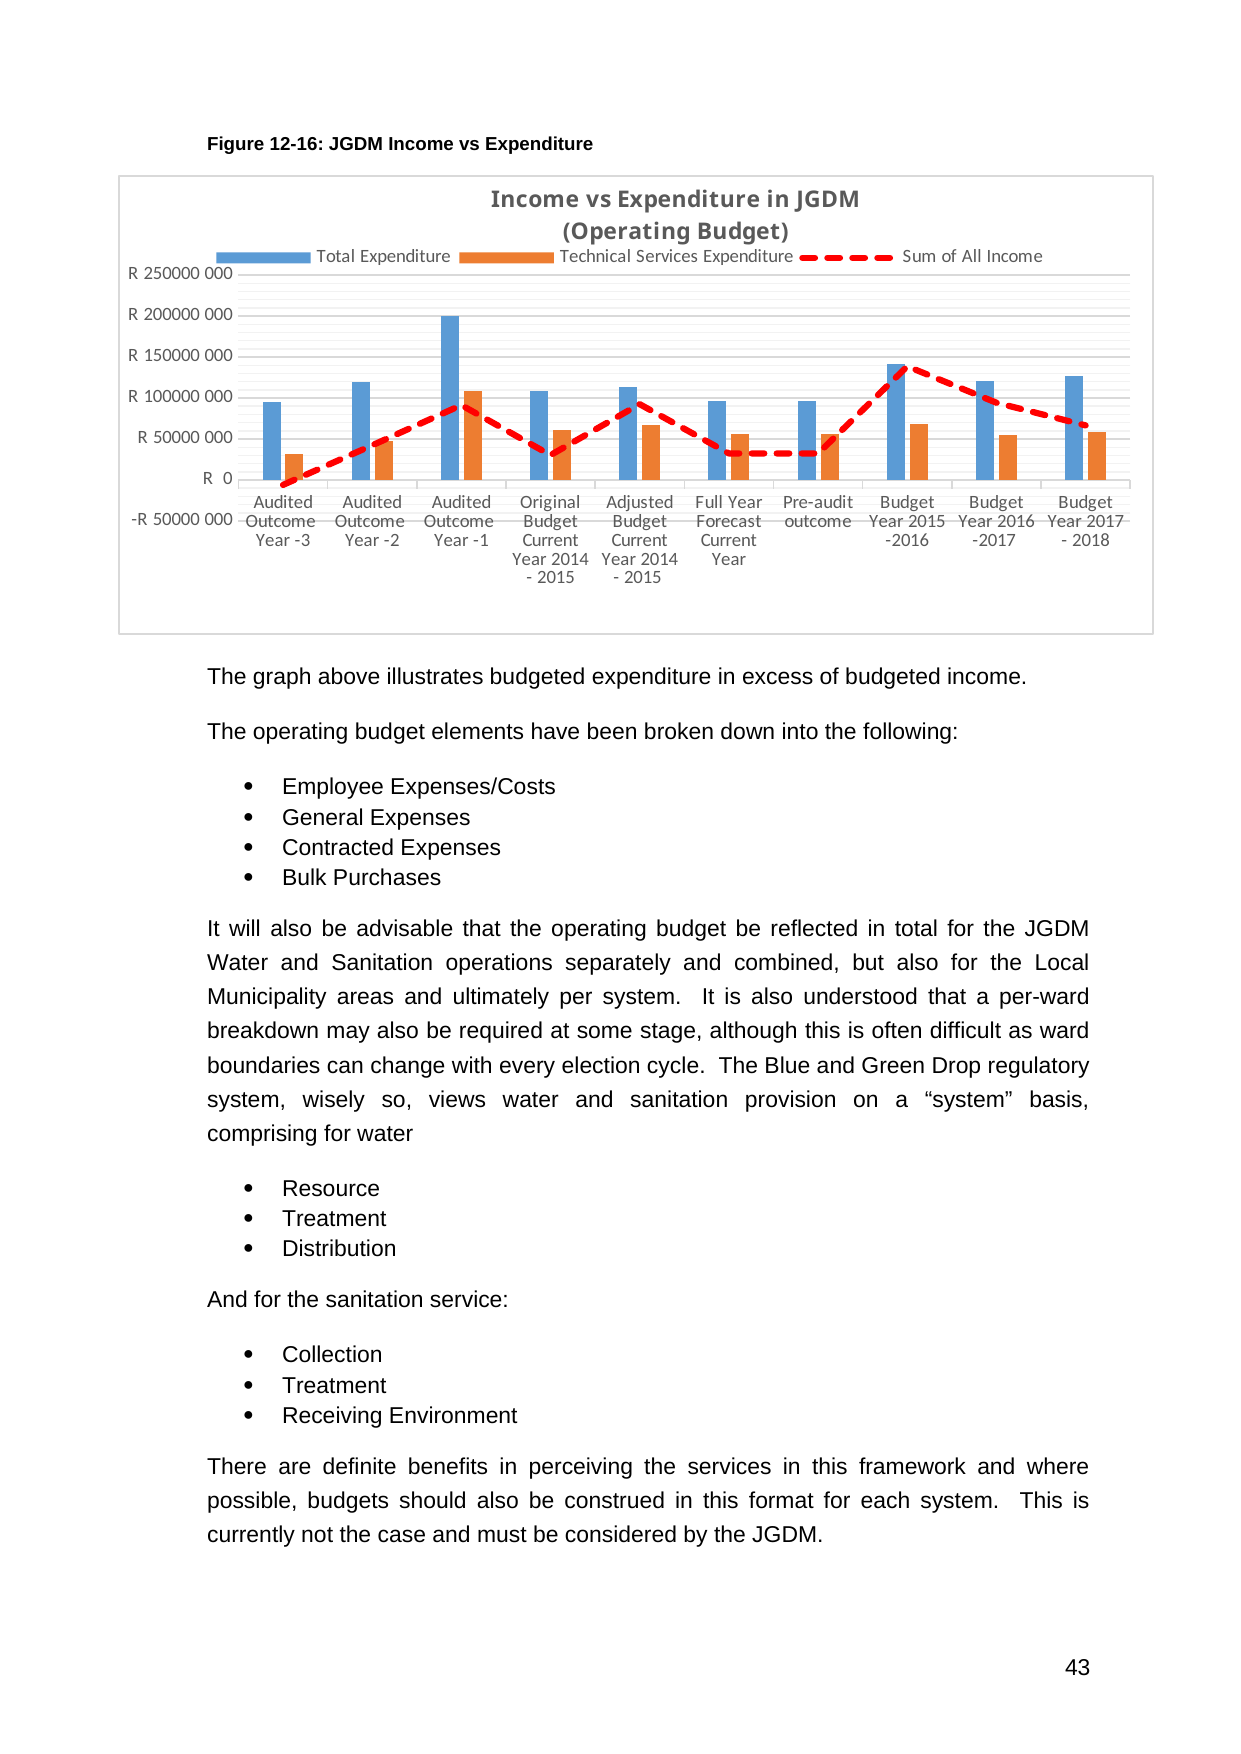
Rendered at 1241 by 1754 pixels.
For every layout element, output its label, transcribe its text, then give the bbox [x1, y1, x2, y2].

text It will also be advisable that the operating budget be reflected in total for the JGDM Water and Sanitation operations separately and combined, but also for the Local Municipality areas and ultimately per system. It is also understood that a per-ward breakdown may also be required at some stage, although this is often difficult as ward boundaries can change with every election cycle. The Blue and Green Drop regulatory system, wisely so, views water and sanitation provision on a “system” basis, comprising for water [207, 915, 1090, 1146]
text The graph above illustrates budgeted expenditure in excess of budgeted income. [207, 663, 1090, 690]
list Treatment [244, 1205, 1090, 1232]
list Contracted Expenses [244, 834, 1090, 860]
text The operating budget elements have been broken down into the following: [207, 718, 1090, 745]
list Receiving Environment [244, 1402, 1090, 1428]
list Employee Expenses/Costs [244, 773, 1090, 800]
list General Expenses [244, 803, 1090, 830]
list Bulk Purchases [244, 864, 1090, 890]
list Treatment [244, 1372, 1090, 1398]
text And for the sanitation service: [207, 1286, 1090, 1313]
text There are definite benefits in perceiving the services in this framework and where possible, budgets should also be construed in this format for each system. This is currently not the case and must be considered by the JGDM. [207, 1453, 1090, 1548]
list Distribution [244, 1235, 1090, 1262]
list Collection [244, 1341, 1090, 1368]
list Resource [244, 1175, 1090, 1201]
